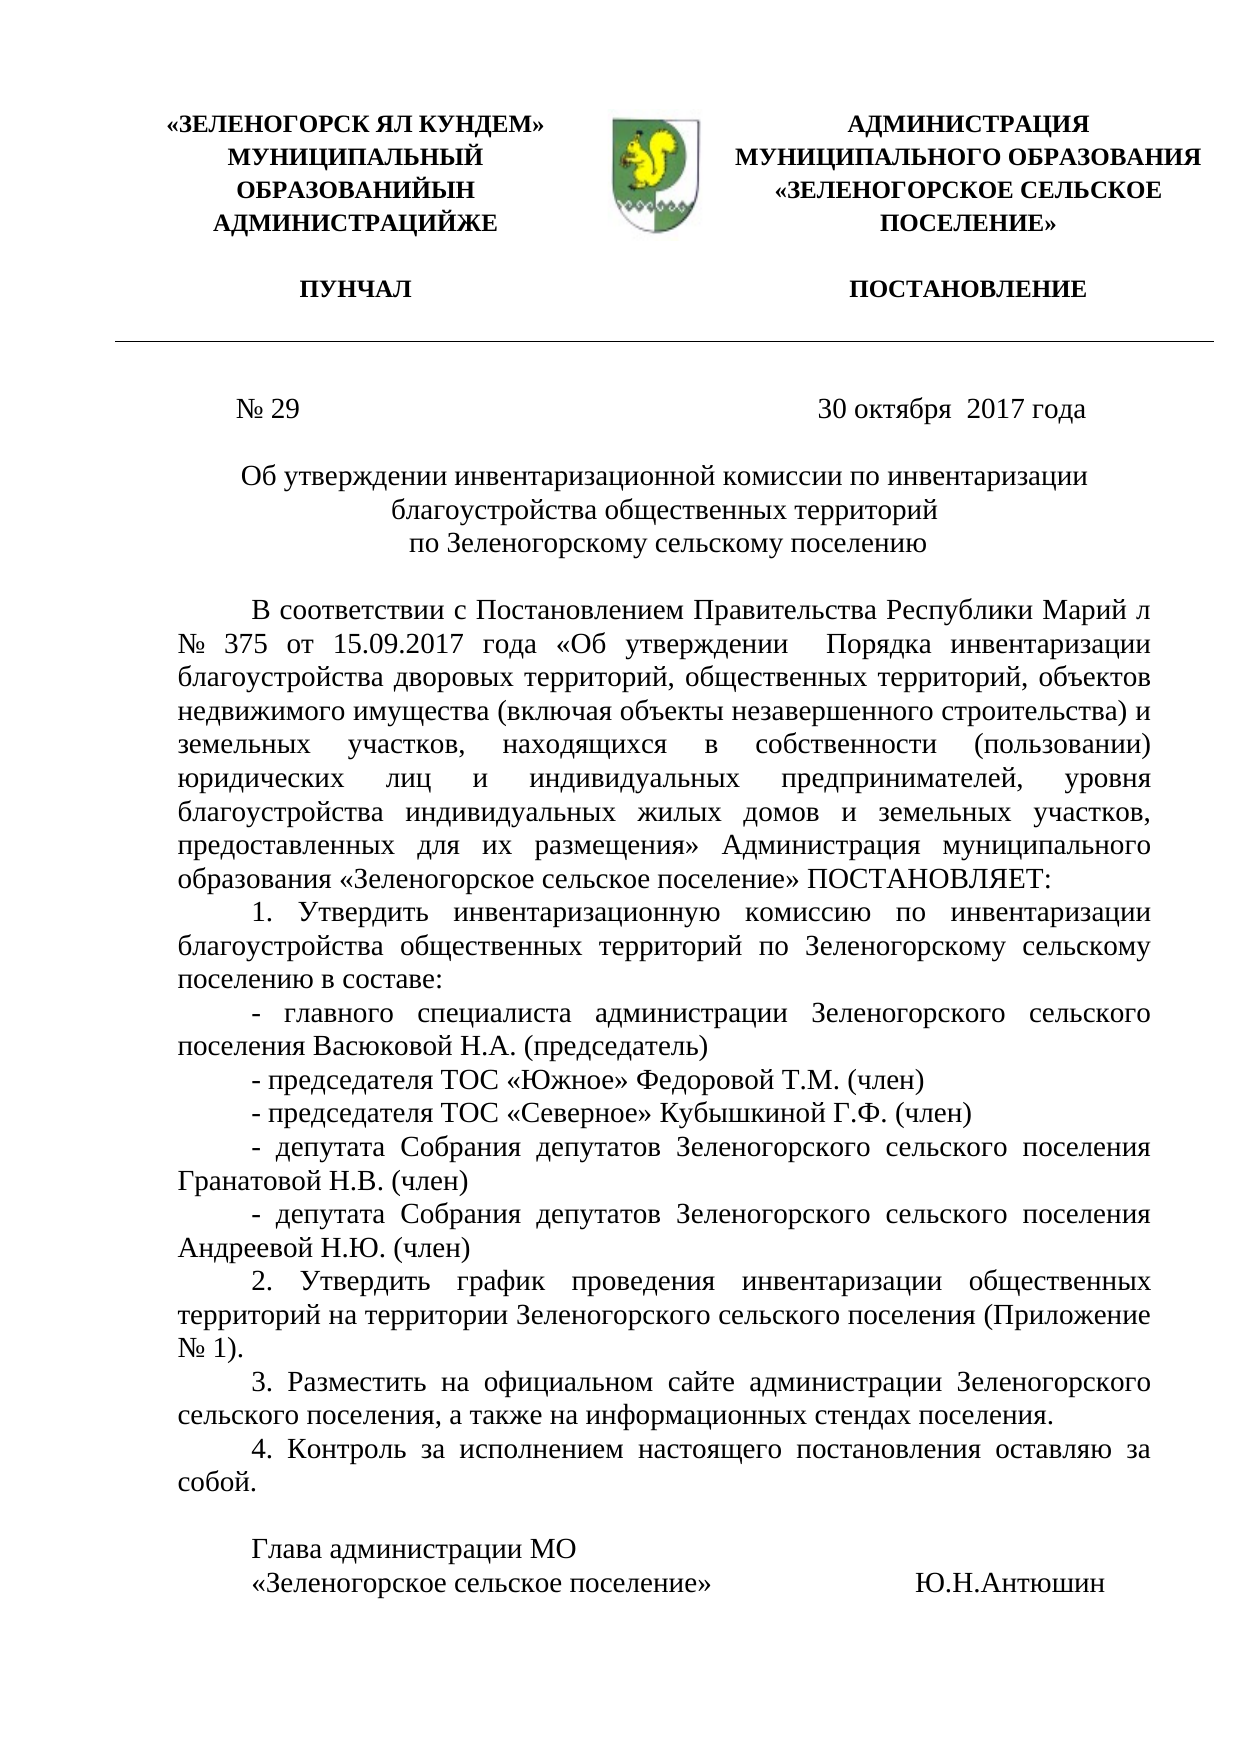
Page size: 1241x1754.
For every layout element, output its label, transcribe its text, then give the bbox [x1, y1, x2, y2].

text - председателя ТОС «Южное» Федоровой Т.М. (член) [177, 1062, 1152, 1096]
text В соответствии с Постановлением Правительства Республики Марий л № 375 от 15.09.2017 года «Об утверждении Порядка инвентаризации благоустройства дворовых территорий, общественных территорий, объектов недвижимого имущества (включая объекты незавершенного строительства) и земельных участков, находящихся в собственности (пользовании) юридических лиц и индивидуальных предпринимателей, уровня благоустройства индивидуальных жилых домов и земельных участков, предоставленных для их размещения» Администрация муниципального образования «Зеленогорское сельское поселение» ПОСТАНОВЛЯЕТ: [177, 592, 1152, 894]
text Об утверждении инвентаризационной комиссии по инвентаризации благоустройства общественных территорий [177, 458, 1152, 525]
text 4. Контроль за исполнением настоящего постановления оставляю за собой. [177, 1431, 1152, 1498]
text 1. Утвердить инвентаризационную комиссию по инвентаризации благоустройства общественных территорий по Зеленогорскому сельскому поселению в составе: [177, 894, 1152, 995]
text - председателя ТОС «Северное» Кубышкиной Г.Ф. (член) [177, 1096, 1152, 1129]
table_header [596, 110, 723, 341]
text № 29 30 октября 2017 года [177, 391, 1152, 425]
text 2. Утвердить график проведения инвентаризации общественных территорий на территории Зеленогорского сельского поселения (Приложение № 1). [177, 1263, 1152, 1364]
table_header «ЗЕЛЕНОГОРСК ЯЛ КУНДЕМ» МУНИЦИПАЛЬНЫЙ ОБРАЗОВАНИЙЫН АДМИНИСТРАЦИЙЖЕ ПУНЧАЛ [115, 110, 596, 341]
picture [607, 109, 711, 241]
table_header АДМИНИСТРАЦИЯ МУНИЦИПАЛЬНОГО ОБРАЗОВАНИЯ «ЗЕЛЕНОГОРСКОЕ СЕЛЬСКОЕ ПОСЕЛЕНИЕ» ПОСТАНОВЛЕНИЕ [723, 110, 1214, 341]
text - депутата Собрания депутатов Зеленогорского сельского поселения Гранатовой Н.В. (член) [177, 1129, 1152, 1196]
text «Зеленогорское сельское поселение» Ю.Н.Антюшин [177, 1565, 1152, 1599]
text 3. Разместить на официальном сайте администрации Зеленогорского сельского поселения, а также на информационных стендах поселения. [177, 1364, 1152, 1431]
text Глава администрации МО [177, 1532, 1152, 1565]
text по Зеленогорскому сельскому поселению [177, 525, 1152, 559]
text - депутата Собрания депутатов Зеленогорского сельского поселения Андреевой Н.Ю. (член) [177, 1196, 1152, 1263]
text - главного специалиста администрации Зеленогорского сельского поселения Васюковой Н.А. (председатель) [177, 995, 1152, 1062]
